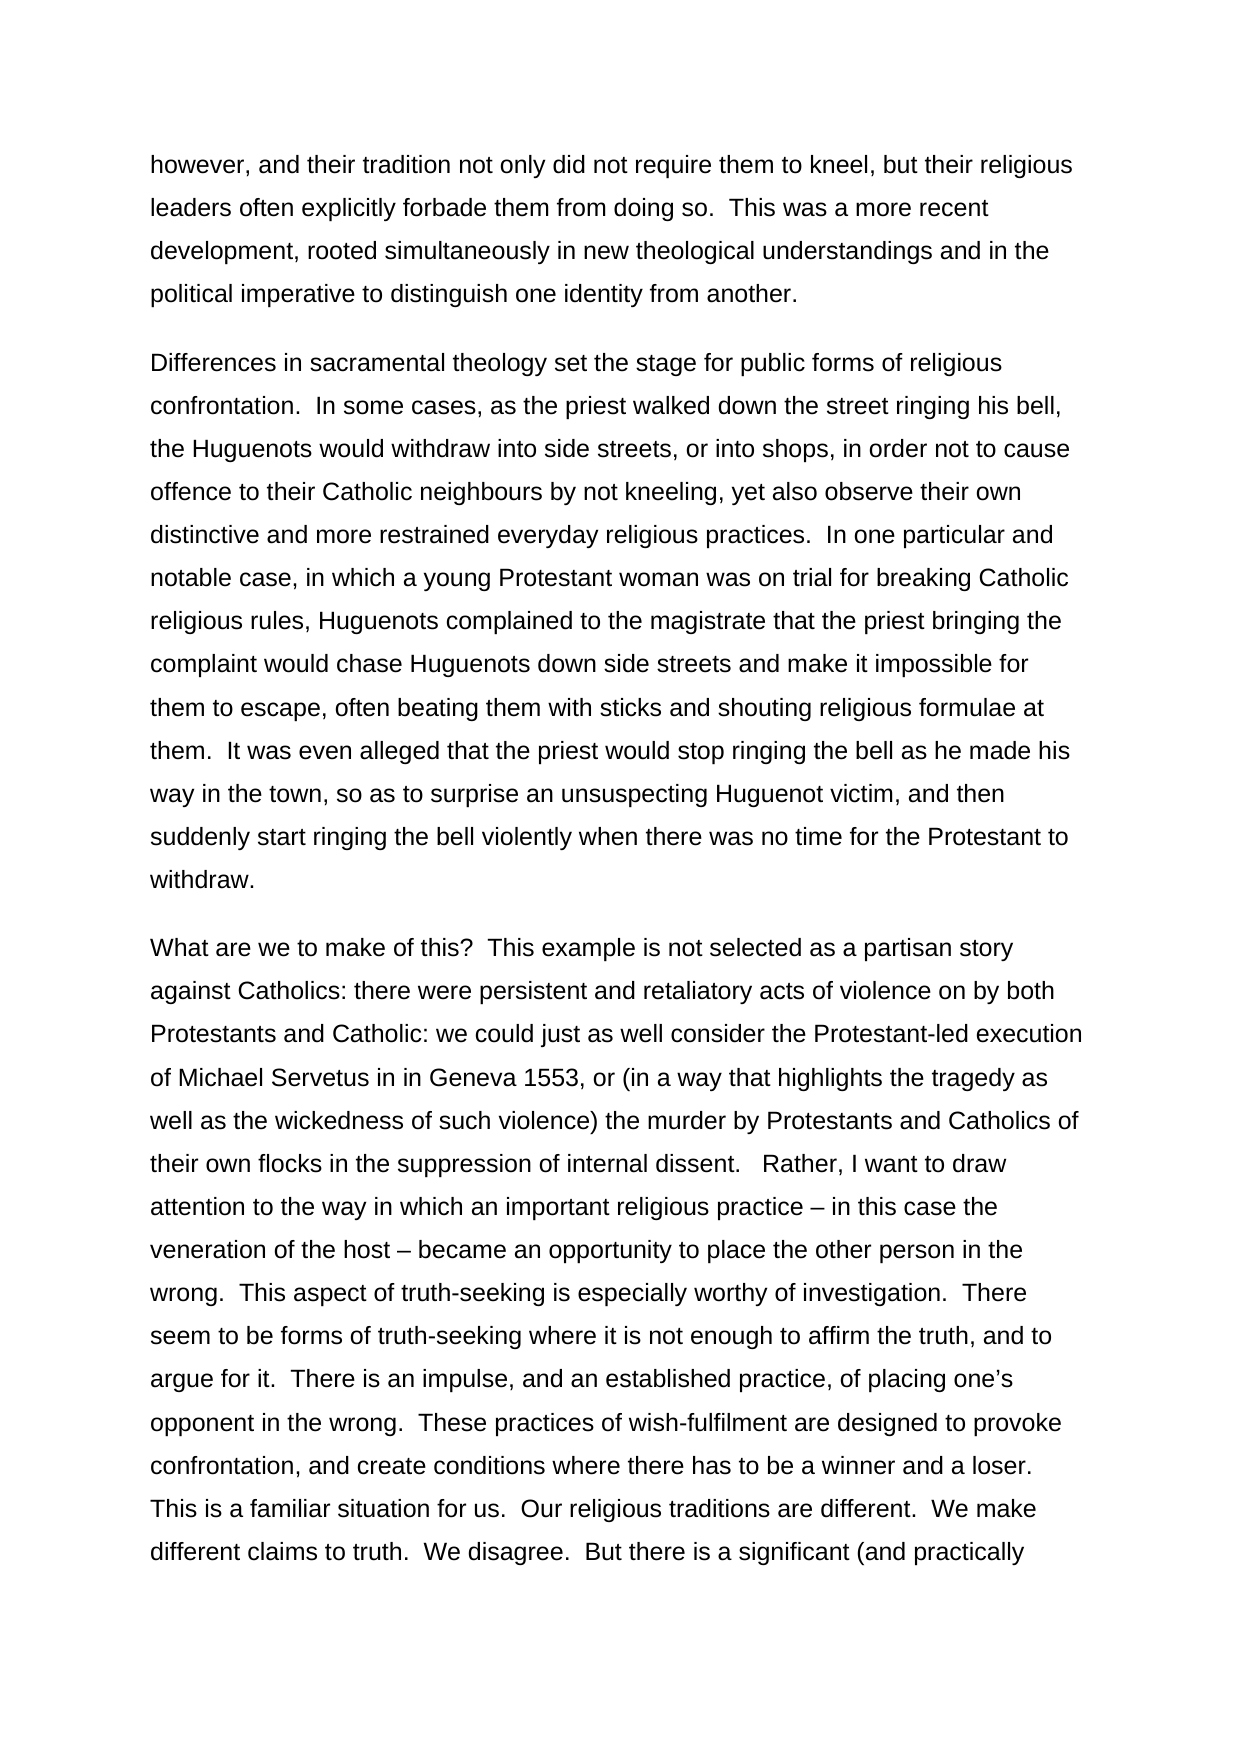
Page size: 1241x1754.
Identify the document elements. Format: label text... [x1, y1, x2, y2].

text Differences in sacramental theology set the stage for public forms of religious confrontation. In some cases, as the priest walked down the street ringing his bell, the Huguenots would withdraw into side streets, or into shops, in order not to cause offence to their Catholic neighbours by not kneeling, yet also observe their own distinctive and more restrained everyday religious practices. In one particular and notable case, in which a young Protestant woman was on trial for breaking Catholic religious rules, Huguenots complained to the magistrate that the priest bringing the complaint would chase Huguenots down side streets and make it impossible for them to escape, often beating them with sticks and shouting religious formulae at them. It was even alleged that the priest would stop ringing the bell as he made his way in the town, so as to surprise an unsuspecting Huguenot victim, and then suddenly start ringing the bell violently when there was no time for the Protestant to withdraw. [150, 347, 1090, 894]
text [150, 933, 1090, 1566]
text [150, 150, 1090, 308]
